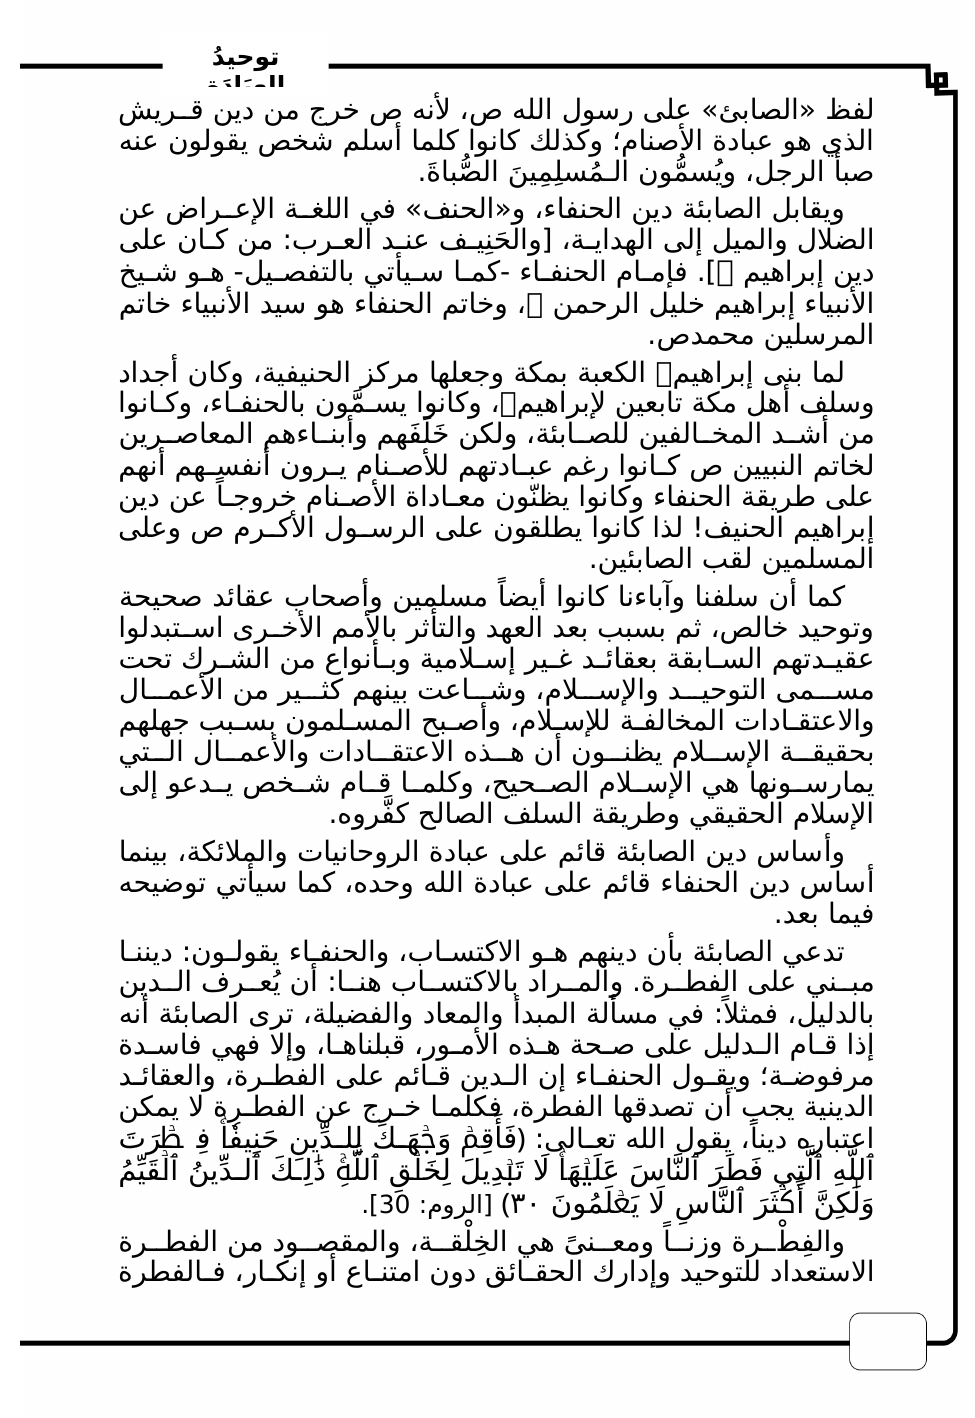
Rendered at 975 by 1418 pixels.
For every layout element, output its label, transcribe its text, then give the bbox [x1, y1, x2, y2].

text لما بنى إبراهيم الكعبة بمكة وجعلها مركز الحنيفية، وكان أجداد وسلف أهل مكة تابعين لإبراهيم، وكانوا يسمَّون بالحنفاء، وكانوا من أشد المخالفين للصابئة، ولكن خَلَفَهم وأبناءهم المعاصرين لخاتم النبيين ص كانوا رغم عبادتهم للأصنام يرون أنفسهم أنهم على طريقة الحنفاء وكانوا يظنّون معاداة الأصنام خروجاً عن دين إبراهيم الحنيف! لذا كانوا يطلقون على الرسول الأكرم ص وعلى المسلمين لقب الصابئين. [118, 357, 874, 575]
text كما أن سلفنا وآباءنا كانوا أيضاً مسلمين وأصحاب عقائد صحيحة وتوحيد خالص، ثم بسبب بعد العهد والتأثر بالأمم الأخرى استبدلوا عقيدتهم السابقة بعقائد غير إسلامية وبأنواع من الشرك تحت مسمى التوحيد والإسلام، وشاعت بينهم كثير من الأعمال والاعتقادات المخالفة للإسلام، وأصبح المسلمون بسبب جهلهم بحقيقة الإسلام يظنون أن هذه الاعتقادات والأعمال التي يمارسونها هي الإسلام الصحيح، وكلما قام شخص يدعو إلى الإسلام الحقيقي وطريقة السلف الصالح كفَّروه. [118, 581, 874, 830]
text ويقابل الصابئة دين الحنفاء، و«الحنف» في اللغة الإعراض عن الضلال والميل إلى الهداية، [والحَنِيف عند العرب: من كان على دين إبراهيم ]. فإمام الحنفاء -كما سيأتي بالتفصيل- هو شيخ الأنبياء إبراهيم خليل الرحمن ، وخاتم الحنفاء هو سيد الأنبياء خاتم المرسلين محمدص. [118, 194, 874, 351]
text وأساس دين الصابئة قائم على عبادة الروحانيات والملائكة، بينما أساس دين الحنفاء قائم على عبادة الله وحده، كما سيأتي توضيحه فيما بعد. [118, 837, 874, 930]
text تدعي الصابئة بأن دينهم هو الاكتساب، والحنفاء يقولون: ديننا مبني على الفطرة. والمراد بالاكتساب هنا: أن يُعرف الدين بالدليل، فمثلاً: في مسألة المبدأ والمعاد والفضيلة، ترى الصابئة أنه إذا قام الدليل على صحة هذه الأمور، قبلناها، وإلا فهي فاسدة مرفوضة؛ ويقول الحنفاء إن الدين قائم على الفطرة، والعقائد الدينية يجب أن تصدقها الفطرة، فكلما خرج عن الفطرة لا يمكن اعتباره ديناً، يقول الله تعالى: ﴿فَأَقِمۡ وَجۡهَكَ لِلدِّينِ حَنِيفٗاۚ فِطۡرَتَ ٱللَّهِ ٱلَّتِي فَطَرَ ٱلنَّاسَ عَلَيۡهَاۚ لَا تَبۡدِيلَ لِخَلۡقِ ٱللَّهِۚ ذَٰلِكَ ٱلدِّينُ ٱلۡقَيِّمُ وَلَٰكِنَّ أَكۡثَرَ ٱلنَّاسِ لَا يَعۡلَمُونَ ٣٠﴾ [الروم: 30]. [118, 936, 874, 1220]
picture [20, 0, 975, 1418]
